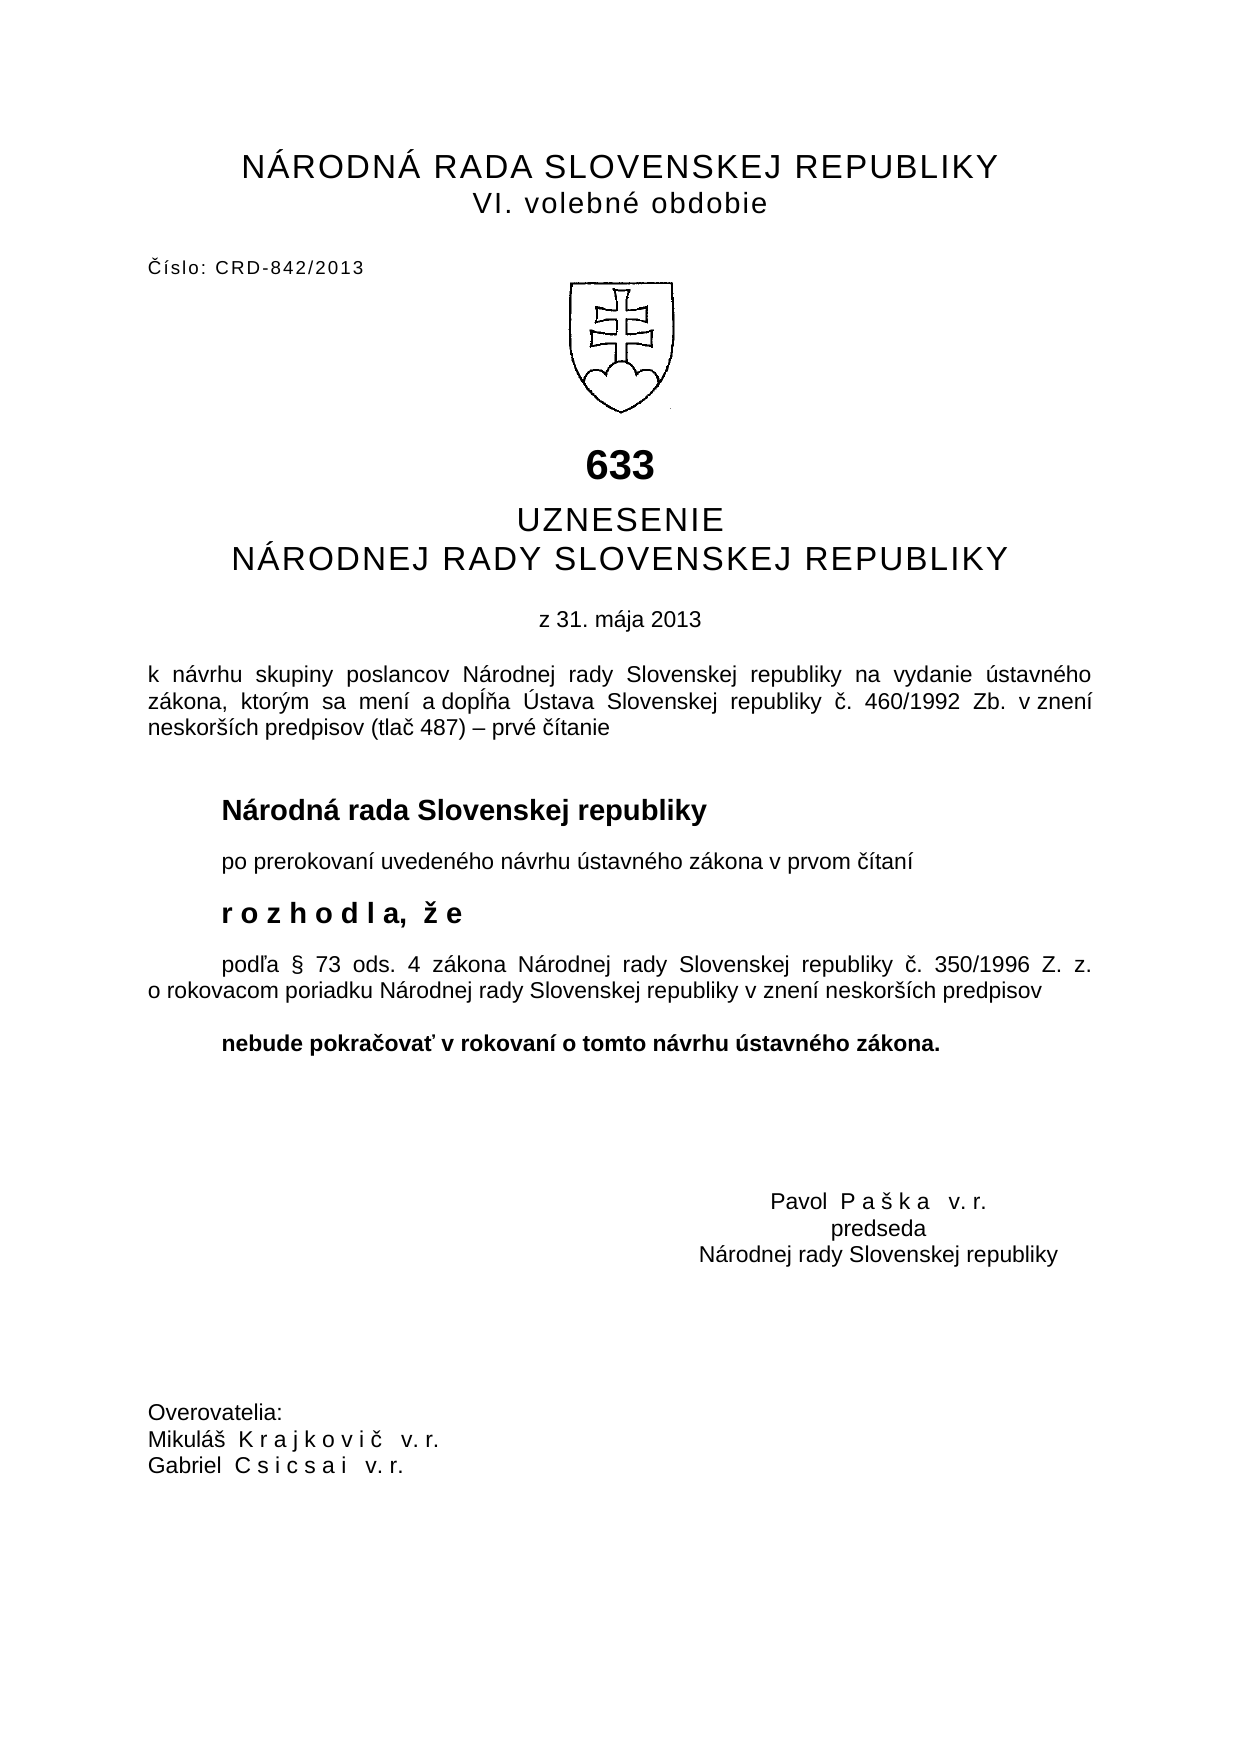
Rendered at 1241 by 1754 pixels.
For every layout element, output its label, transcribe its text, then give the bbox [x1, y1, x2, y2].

subtitle NÁRODNEJ RADY SLOVENSKEJ REPUBLIKY [148, 539, 1093, 577]
text Národnej rady Slovenskej republiky [664, 1241, 1093, 1267]
text 633 [148, 440, 1093, 488]
text z 31. mája 2013 [148, 606, 1093, 632]
text Číslo: CRD-842/2013 [148, 257, 1093, 279]
subtitle Národná rada Slovenskej republiky [148, 793, 1093, 827]
subtitle UZNESENIE [148, 501, 1093, 539]
text Overovatelia: [148, 1399, 1093, 1426]
text Mikuláš K r a j k o v i č v. r. [148, 1426, 1093, 1452]
text podľa § 73 ods. 4 zákona Národnej rady Slovenskej republiky č. 350/1996 Z. z. o rokovacom poriadku Národnej rady Slovenskej republiky v znení neskorších predpisov [148, 951, 1093, 1004]
text k návrhu skupiny poslancov Národnej rady Slovenskej republiky na vydanie ústavného zákona, ktorým sa mení a dopĺňa Ústava Slovenskej republiky č. 460/1992 Zb. v znení neskorších predpisov (tlač 487) – prvé čítanie [148, 661, 1093, 740]
picture [563, 278, 677, 416]
subtitle NÁRODNÁ RADA SLOVENSKEJ REPUBLIKY [148, 148, 1093, 186]
text nebude pokračovať v rokovaní o tomto návrhu ústavného zákona. [148, 1030, 1093, 1057]
text predseda [748, 1215, 1093, 1241]
text po prerokovaní uvedeného návrhu ústavného zákona v prvom čítaní [148, 848, 1093, 874]
text Gabriel C s i c s a i v. r. [148, 1452, 1093, 1478]
text Pavol P a š k a v. r. [738, 1188, 1093, 1215]
subtitle VI. volebné obdobie [148, 186, 1093, 219]
subtitle r o z h o d l a, ž e [221, 896, 1093, 929]
